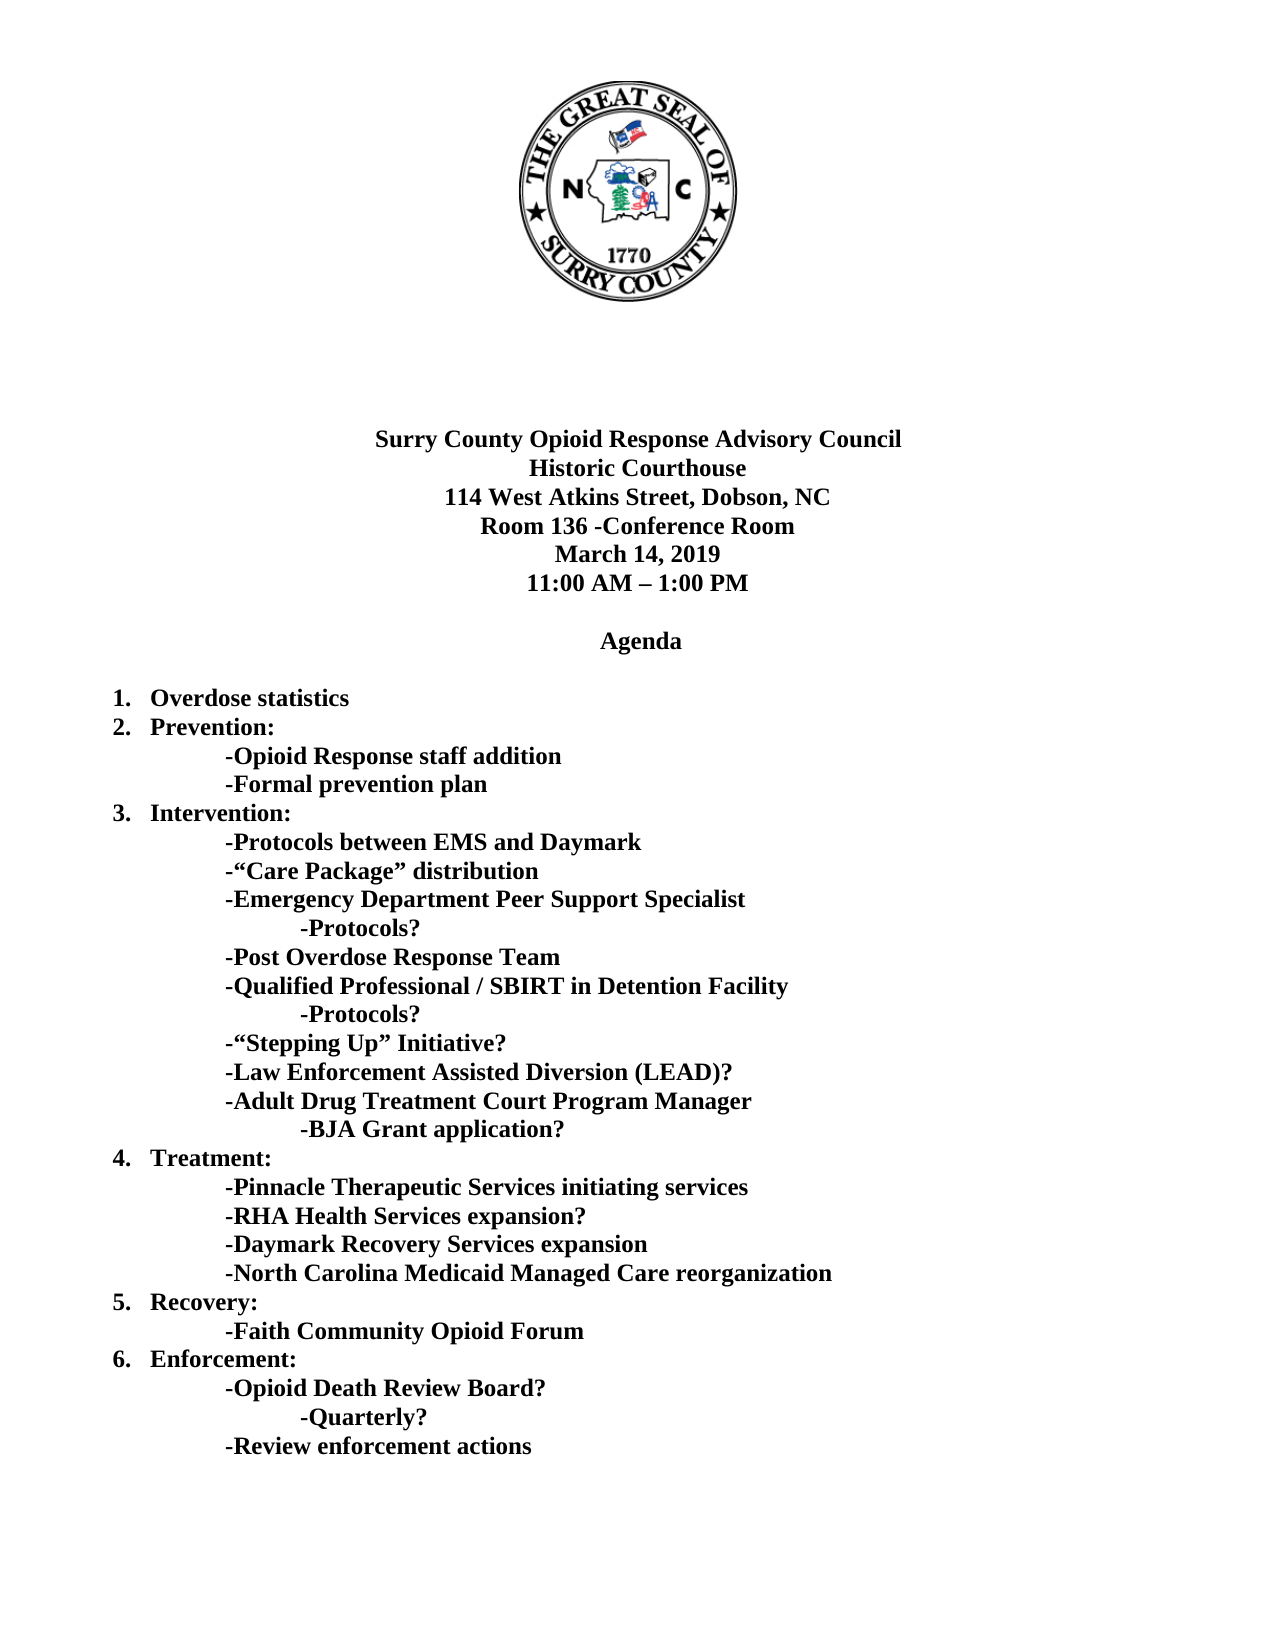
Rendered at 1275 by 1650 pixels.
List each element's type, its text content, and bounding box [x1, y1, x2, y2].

list Recovery: [112, 1287, 1200, 1316]
text -Formal prevention plan [150, 769, 1200, 798]
text -Post Overdose Response Team [225, 942, 1200, 971]
text Agenda [75, 626, 1200, 654]
text -Faith Community Opioid Forum [150, 1316, 1200, 1344]
text Surry County Opioid Response Advisory Council [375, 424, 1200, 453]
list Intervention: [112, 798, 1200, 827]
text -Pinnacle Therapeutic Services initiating services [150, 1172, 1200, 1201]
text -Protocols between EMS and Daymark [150, 827, 1200, 856]
text -Review enforcement actions [150, 1431, 1200, 1459]
text 114 West Atkins Street, Dobson, NC [75, 482, 1200, 511]
text -Adult Drug Treatment Court Program Manager [150, 1086, 1200, 1114]
text 11:00 AM – 1:00 PM [75, 568, 1200, 597]
list Overdose statistics [112, 683, 1200, 712]
text -Opioid Response staff addition [150, 741, 1200, 769]
text -North Carolina Medicaid Managed Care reorganization [150, 1258, 1200, 1287]
text -“Care Package” distribution [150, 856, 1200, 884]
text -Law Enforcement Assisted Diversion (LEAD)? [150, 1057, 1200, 1086]
text -RHA Health Services expansion? [150, 1201, 1200, 1229]
list Enforcement: [112, 1344, 1200, 1373]
text -Protocols? [225, 999, 1200, 1028]
text -Emergency Department Peer Support Specialist [150, 884, 1200, 913]
text -Opioid Death Review Board? [150, 1373, 1200, 1402]
text -BJA Grant application? [225, 1114, 1200, 1143]
text Historic Courthouse [75, 453, 1200, 482]
text Room 136 -Conference Room [75, 511, 1200, 539]
text -“Stepping Up” Initiative? [150, 1028, 1200, 1057]
text -Protocols? [225, 913, 1200, 942]
list Prevention: [112, 712, 1200, 741]
list Treatment: [112, 1143, 1200, 1172]
text -Daymark Recovery Services expansion [150, 1229, 1200, 1258]
text March 14, 2019 [75, 539, 1200, 568]
picture [518, 81, 738, 302]
text -Quarterly? [225, 1402, 1200, 1431]
text -Qualified Professional / SBIRT in Detention Facility [150, 971, 1200, 999]
